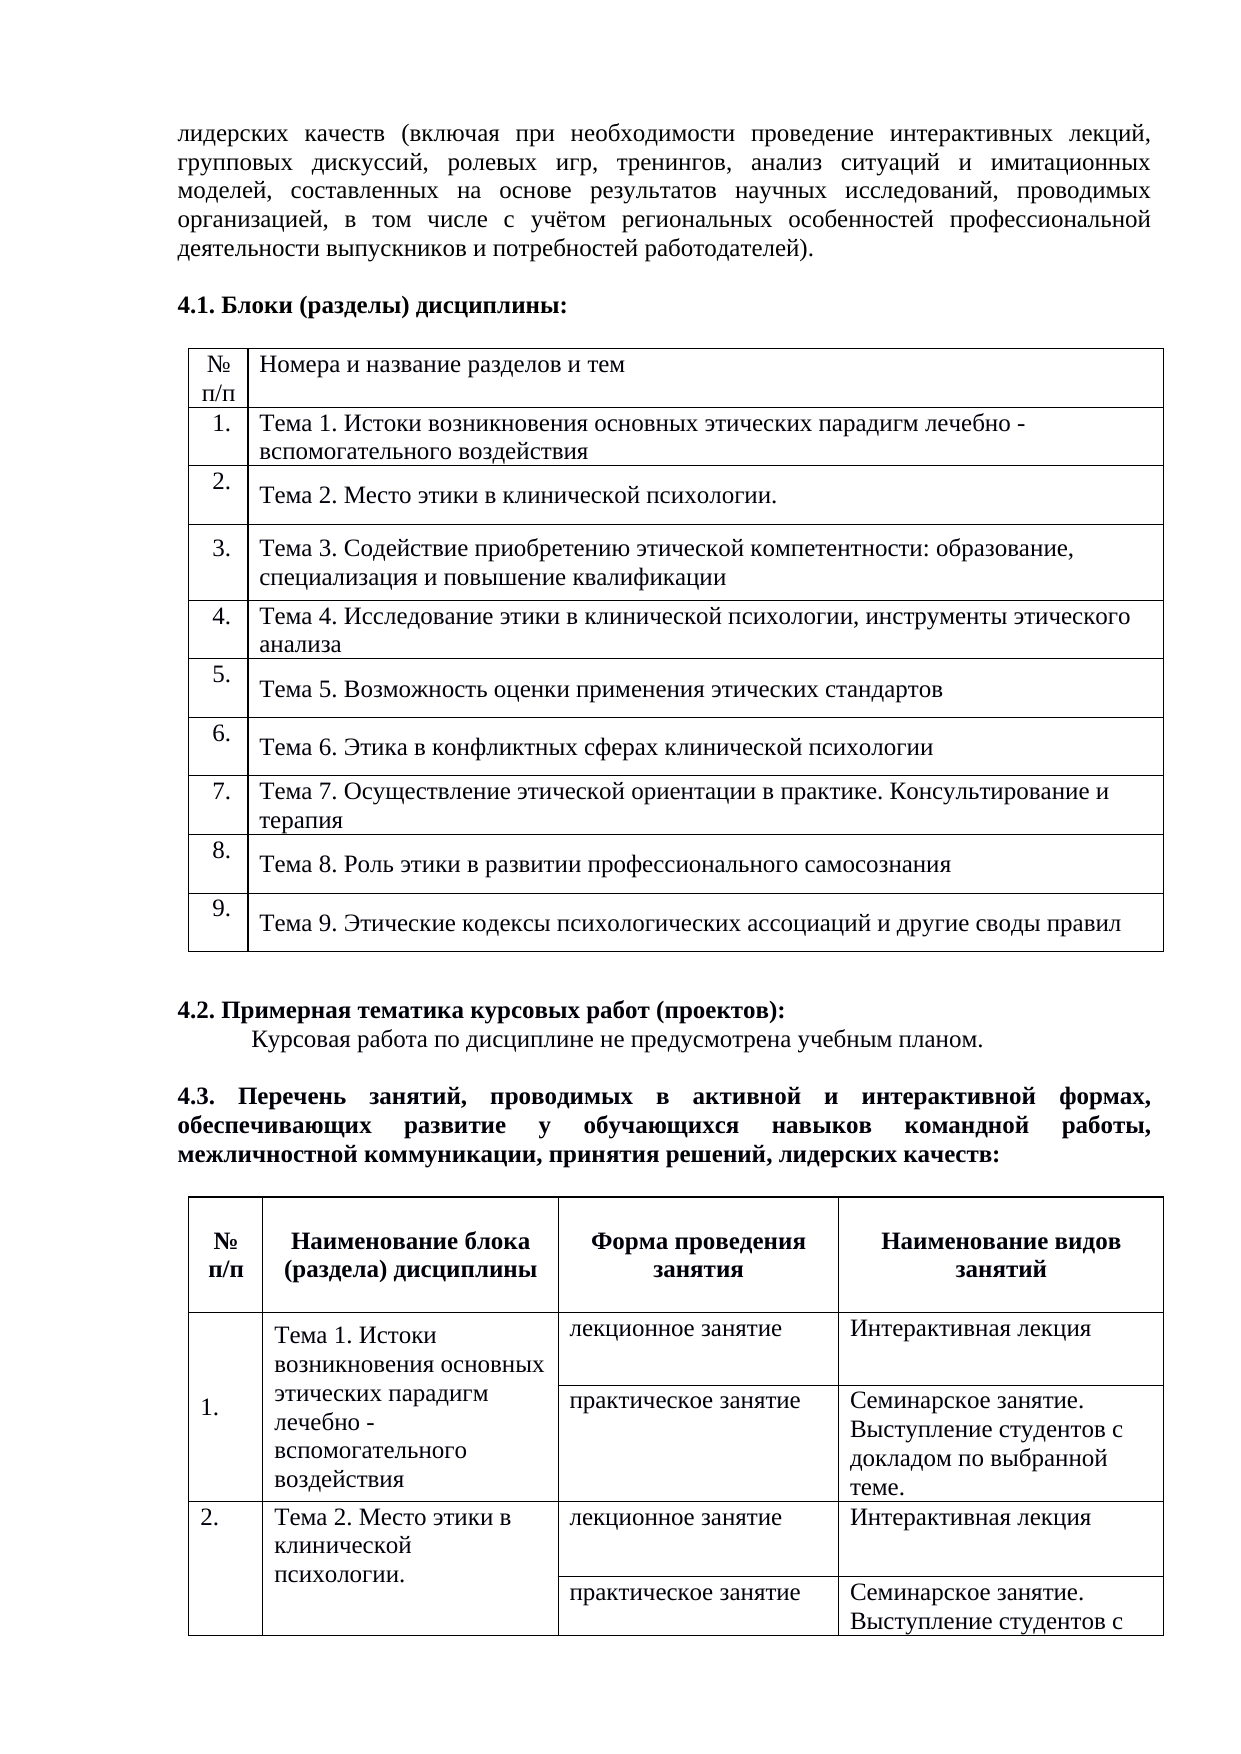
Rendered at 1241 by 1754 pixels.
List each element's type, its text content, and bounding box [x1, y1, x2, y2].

table_header Наименование блока (раздела) дисциплины [263, 1198, 558, 1312]
table_cell [189, 466, 247, 524]
table_cell Тема 2. Место этики в клинической психологии. [249, 466, 1163, 524]
table_cell Семинарское занятие. Выступление студентов с докладом по выбранной теме. [839, 1386, 1163, 1501]
table_header Форма проведения занятия [559, 1198, 838, 1312]
table_cell Интерактивная лекция [839, 1313, 1163, 1384]
table_cell Тема 7. Осуществление этической ориентации в практике. Консультирование и терапия [249, 776, 1163, 834]
table_cell Тема 3. Содействие приобретению этической компетентности: образование, специализация и повышение квалификации [249, 525, 1163, 600]
table_cell Тема 9. Этические кодексы психологических ассоциаций и другие своды правил [249, 894, 1163, 951]
table_cell Тема 1. Истоки возникновения основных этических парадигм лечебно - вспомогательного воздействия [263, 1313, 558, 1501]
table_cell [189, 776, 247, 834]
table_cell лекционное занятие [559, 1313, 838, 1384]
table_cell Тема 4. Исследование этики в клинической психологии, инструменты этического анализа [249, 601, 1163, 658]
table_cell лекционное занятие [559, 1502, 838, 1576]
table_header Номера и название разделов и тем [249, 349, 1163, 407]
table_header № п/п [189, 349, 247, 407]
table_cell Тема 5. Возможность оценки применения этических стандартов [249, 659, 1163, 717]
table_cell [559, 1577, 838, 1634]
table_cell Тема 2. Место этики в клинической психологии. [263, 1502, 558, 1634]
table_cell практическое занятие [559, 1386, 838, 1501]
table_header № п/п [189, 1198, 262, 1312]
table_cell [189, 525, 247, 600]
table_cell Тема 1. Истоки возникновения основных этических парадигм лечебно - вспомогательного воздействия [249, 408, 1163, 465]
table_cell Тема 6. Этика в конфликтных сферах клинической психологии [249, 718, 1163, 775]
table_cell [189, 408, 247, 465]
table_cell 1. [189, 1313, 262, 1501]
table_cell [189, 659, 247, 717]
table_cell Интерактивная лекция [839, 1502, 1163, 1576]
table_cell 2. [189, 1502, 262, 1634]
table_cell [189, 601, 247, 658]
text 4.1. Блоки (разделы) дисциплины: [177, 291, 1152, 319]
table_cell Тема 8. Роль этики в развитии профессионального самосознания [249, 835, 1163, 892]
text 4.2. Примерная тематика курсовых работ (проектов): [177, 995, 1152, 1024]
text 4.3. Перечень занятий, проводимых в активной и интерактивной формах, обеспечивающих развитие у обучающихся навыков командной работы, межличностной коммуникации, принятия решений, лидерских качеств: [177, 1081, 1152, 1168]
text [177, 118, 1152, 262]
table_cell [189, 835, 247, 892]
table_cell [839, 1577, 1163, 1634]
text Курсовая работа по дисциплине не предусмотрена учебным планом. [177, 1024, 1152, 1053]
table_cell [189, 894, 247, 951]
table_header Наименование видов занятий [839, 1198, 1163, 1312]
table_cell [189, 718, 247, 775]
